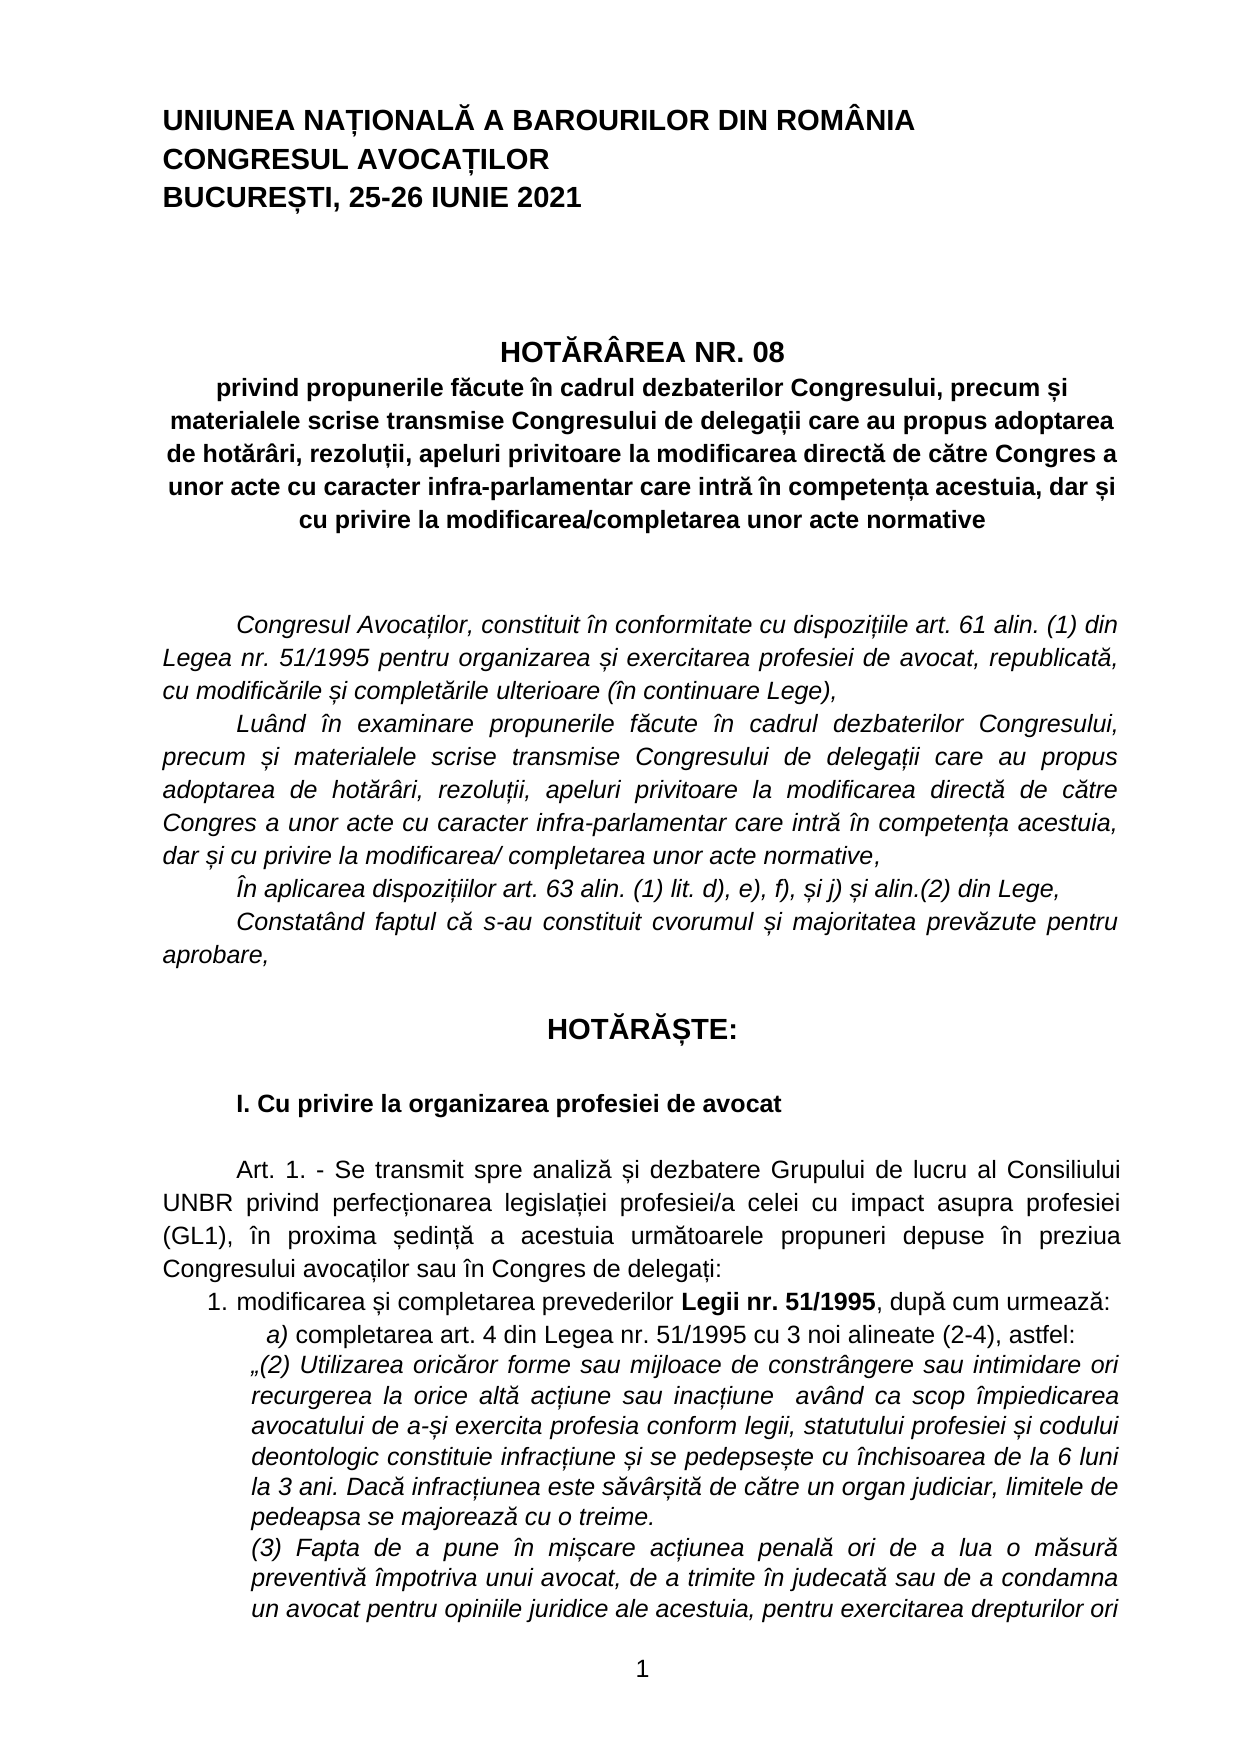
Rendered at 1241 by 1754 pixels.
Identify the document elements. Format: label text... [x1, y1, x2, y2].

text privind propunerile făcute în cadrul dezbaterilor Congresului, precum și materialele scrise transmise Congresului de delegații care au propus adoptarea de hotărâri, rezoluții, apeluri privitoare la modificarea directă de către Congres a unor acte cu caracter infra-parlamentar care intră în competența acestuia, dar și cu privire la modificarea/completarea unor acte normative [162, 373, 1122, 534]
text În aplicarea dispozițiilor art. 63 alin. (1) lit. d), e), f), și j) și alin.(2) din Lege, [162, 874, 1122, 903]
list Art. 1. - Se transmit spre analiză și dezbatere Grupului de lucru al Consiliului UNBR privind perfecționarea legislației profesiei/a celei cu impact asupra profesiei (GL1), în proxima ședință a acestuia următoarele propuneri depuse în preziua Congresului avocaților sau în Congres de delegați: [162, 1155, 1122, 1283]
text CONGRESUL AVOCAȚILOR [162, 142, 1122, 176]
list I. Cu privire la organizarea profesiei de avocat [236, 1089, 1122, 1117]
list „(2) Utilizarea oricăror forme sau mijloace de constrângere sau intimidare ori recurgerea la orice altă acțiune sau inacțiune având ca scop împiedicarea avocatului de a-și exercita profesia conform legii, statutului profesiei și codului deontologic constituie infracțiune și se pedepsește cu închisoarea de la 6 luni la 3 ani. Dacă infracțiunea este săvârșită de către un organ judiciar, limitele de pedeapsa se majorează cu o treime. [251, 1350, 1122, 1531]
text Luând în examinare propunerile făcute în cadrul dezbaterilor Congresului, precum și materialele scrise transmise Congresului de delegații care au propus adoptarea de hotărâri, rezoluții, apeluri privitoare la modificarea directă de către Congres a unor acte cu caracter infra-parlamentar care intră în competența acestuia, dar și cu privire la modificarea/ completarea unor acte normative, [162, 709, 1122, 870]
text BUCUREȘTI, 25-26 IUNIE 2021 [162, 181, 1122, 214]
text UNIUNEA NAȚIONALĂ A BAROURILOR DIN ROMÂNIA [162, 103, 1122, 137]
list completarea art. 4 din Legea nr. 51/1995 cu 3 noi alineate (2-4), astfel: [251, 1320, 1122, 1349]
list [251, 1533, 1122, 1622]
text Constatând faptul că s-au constituit cvorumul și majoritatea prevăzute pentru aprobare, [162, 907, 1122, 969]
text HOTĂRÂREA NR. 08 [162, 335, 1122, 368]
list modificarea și completarea prevederilor Legii nr. 51/1995, după cum urmează: [192, 1287, 1122, 1316]
text Congresul Avocaților, constituit în conformitate cu dispozițiile art. 61 alin. (1) din Legea nr. 51/1995 pentru organizarea și exercitarea profesiei de avocat, republicată, cu modificările și completările ulterioare (în continuare Lege), [162, 610, 1122, 705]
text HOTĂRĂȘTE: [162, 1012, 1122, 1045]
